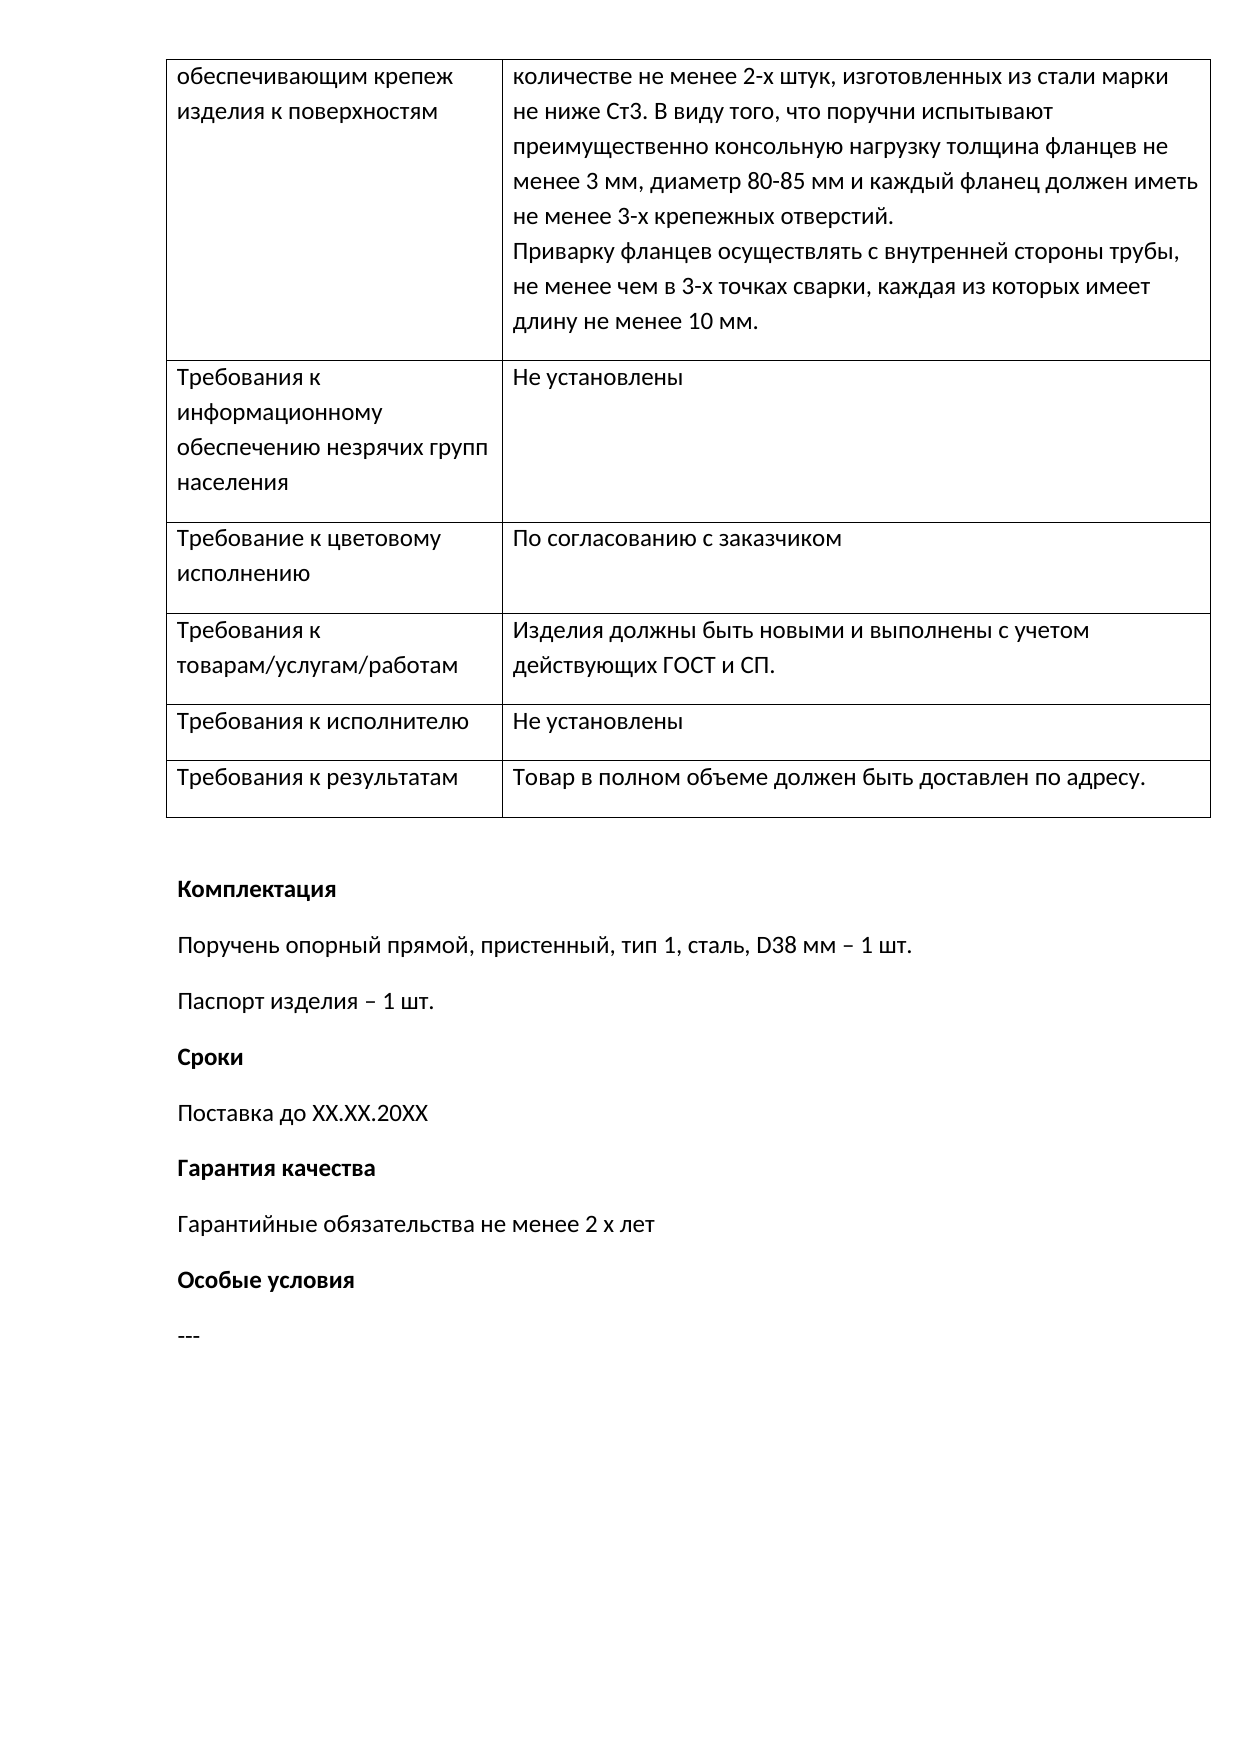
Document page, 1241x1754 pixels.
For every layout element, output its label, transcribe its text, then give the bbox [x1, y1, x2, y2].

table_cell Требования к исполнителю [167, 705, 502, 760]
table_cell Требования к информационному обеспечению незрячих групп населения [167, 361, 502, 522]
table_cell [167, 60, 502, 360]
table_cell По согласованию с заказчиком [503, 523, 1210, 613]
table_cell Требование к цветовому исполнению [167, 523, 502, 613]
text Сроки [177, 1041, 1152, 1071]
text Поручень опорный прямой, пристенный, тип 1, сталь, D38 мм – 1 шт. [177, 929, 1152, 960]
text Гарантия качества [177, 1153, 1152, 1183]
table_cell Требования к товарам/услугам/работам [167, 614, 502, 704]
table_cell Требования к результатам [167, 761, 502, 817]
table_cell Товар в полном объеме должен быть доставлен по адресу. [503, 761, 1210, 817]
table_cell Изделия должны быть новыми и выполнены с учетом действующих ГОСТ и СП. [503, 614, 1210, 704]
table_cell Не установлены [503, 361, 1210, 522]
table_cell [503, 60, 1210, 360]
text Гарантийные обязательства не менее 2 х лет [177, 1208, 1152, 1239]
text Комплектация [177, 873, 1152, 904]
text Особые условия [177, 1264, 1152, 1295]
table_cell Не установлены [503, 705, 1210, 760]
text Паспорт изделия – 1 шт. [177, 985, 1152, 1016]
text --- [177, 1320, 1152, 1351]
text Поставка до ХХ.ХХ.20ХХ [177, 1097, 1152, 1127]
